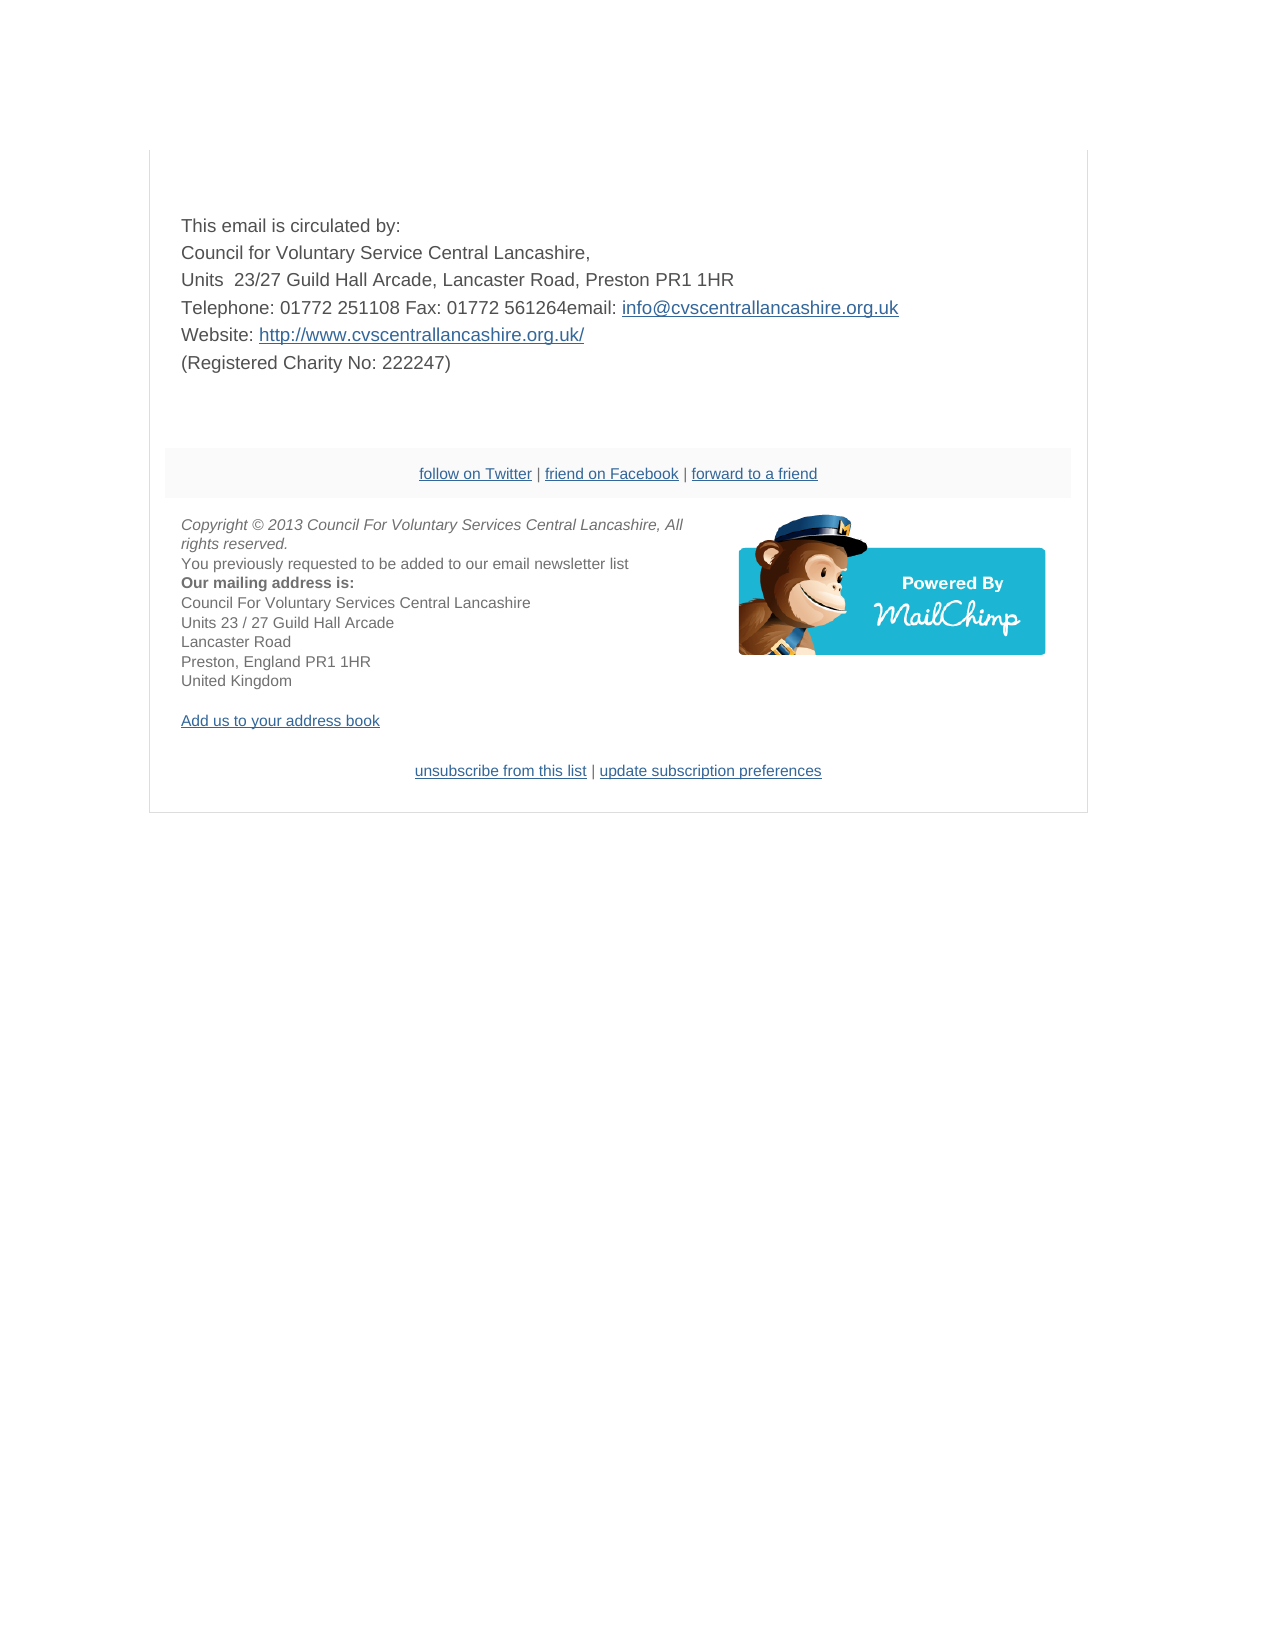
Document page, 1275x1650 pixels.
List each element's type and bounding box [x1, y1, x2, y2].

picture [738, 513, 1046, 655]
